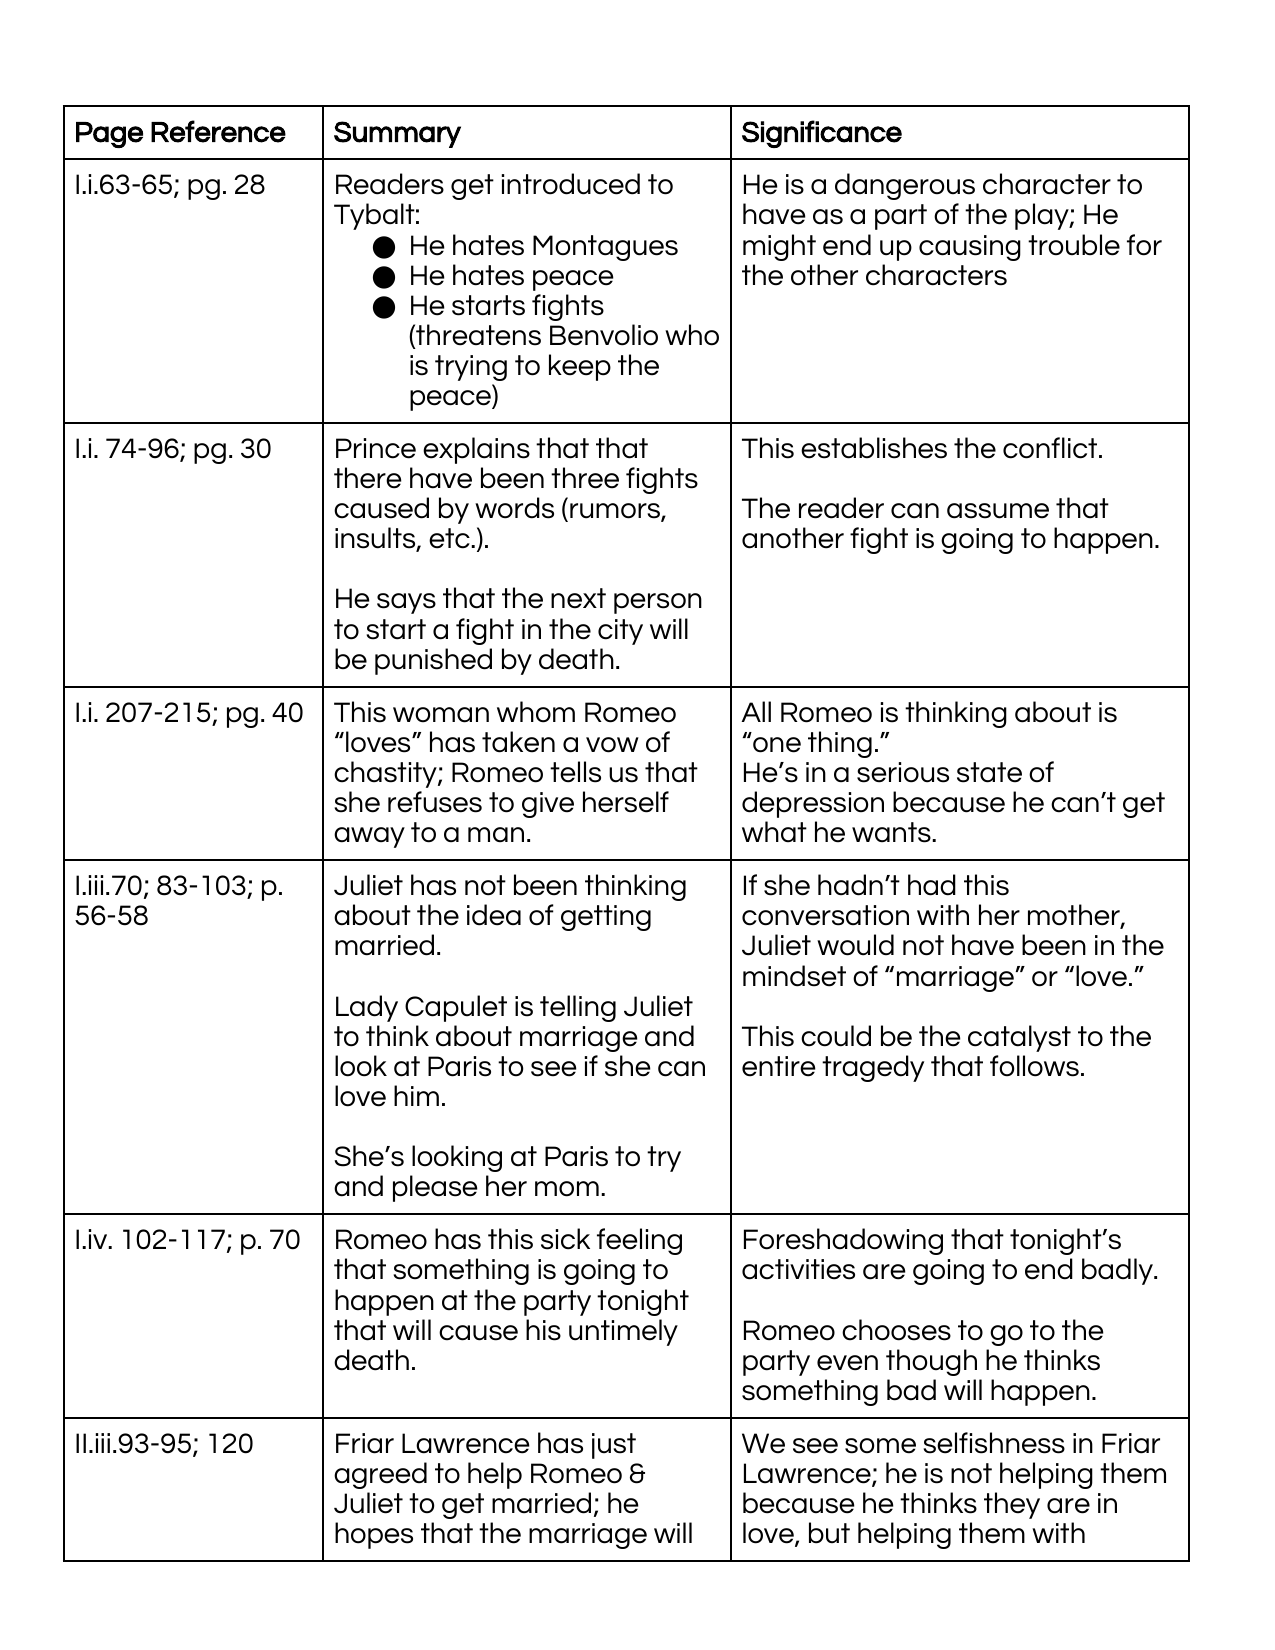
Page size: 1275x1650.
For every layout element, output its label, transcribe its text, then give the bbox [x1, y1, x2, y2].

table_cell Juliet has not been thinking about the idea of getting married. Lady Capulet is telling Juliet to think about marriage and look at Paris to see if she can love him. She’s looking at Paris to try and please her mom. [324, 861, 730, 1213]
table_cell I.i.63-65; pg. 28 [65, 160, 322, 422]
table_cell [324, 1419, 730, 1560]
table_cell He is a dangerous character to have as a part of the play; He might end up causing trouble for the other characters [732, 160, 1188, 422]
table_cell If she hadn’t had this conversation with her mother, Juliet would not have been in the mindset of “marriage” or “love.” This could be the catalyst to the entire tragedy that follows. [732, 861, 1188, 1213]
table_cell This woman whom Romeo “loves” has taken a vow of chastity; Romeo tells us that she refuses to give herself away to a man. [324, 688, 730, 859]
table_cell Prince explains that that there have been three fights caused by words (rumors, insults, etc.). He says that the next person to start a fight in the city will be punished by death. [324, 424, 730, 686]
table_header Page Reference [65, 107, 322, 158]
table_cell Romeo has this sick feeling that something is going to happen at the party tonight that will cause his untimely death. [324, 1215, 730, 1417]
table_header Significance [732, 107, 1188, 158]
table_cell I.iii.70; 83-103; p. 56-58 [65, 861, 322, 1213]
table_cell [732, 1419, 1188, 1560]
table_cell This establishes the conflict. The reader can assume that another fight is going to happen. [732, 424, 1188, 686]
table_cell I.i. 74-96; pg. 30 [65, 424, 322, 686]
table_cell I.i. 207-215; pg. 40 [65, 688, 322, 859]
table_cell II.iii.93-95; 120 [65, 1419, 322, 1560]
table_header Summary [324, 107, 730, 158]
table_cell Readers get introduced to Tybalt: He hates Montagues He hates peace He starts fights (threatens Benvolio who is trying to keep the peace) [324, 160, 730, 422]
table_cell Foreshadowing that tonight’s activities are going to end badly. Romeo chooses to go to the party even though he thinks something bad will happen. [732, 1215, 1188, 1417]
table_cell All Romeo is thinking about is “one thing.” He’s in a serious state of depression because he can’t get what he wants. [732, 688, 1188, 859]
table_cell I.iv. 102-117; p. 70 [65, 1215, 322, 1417]
